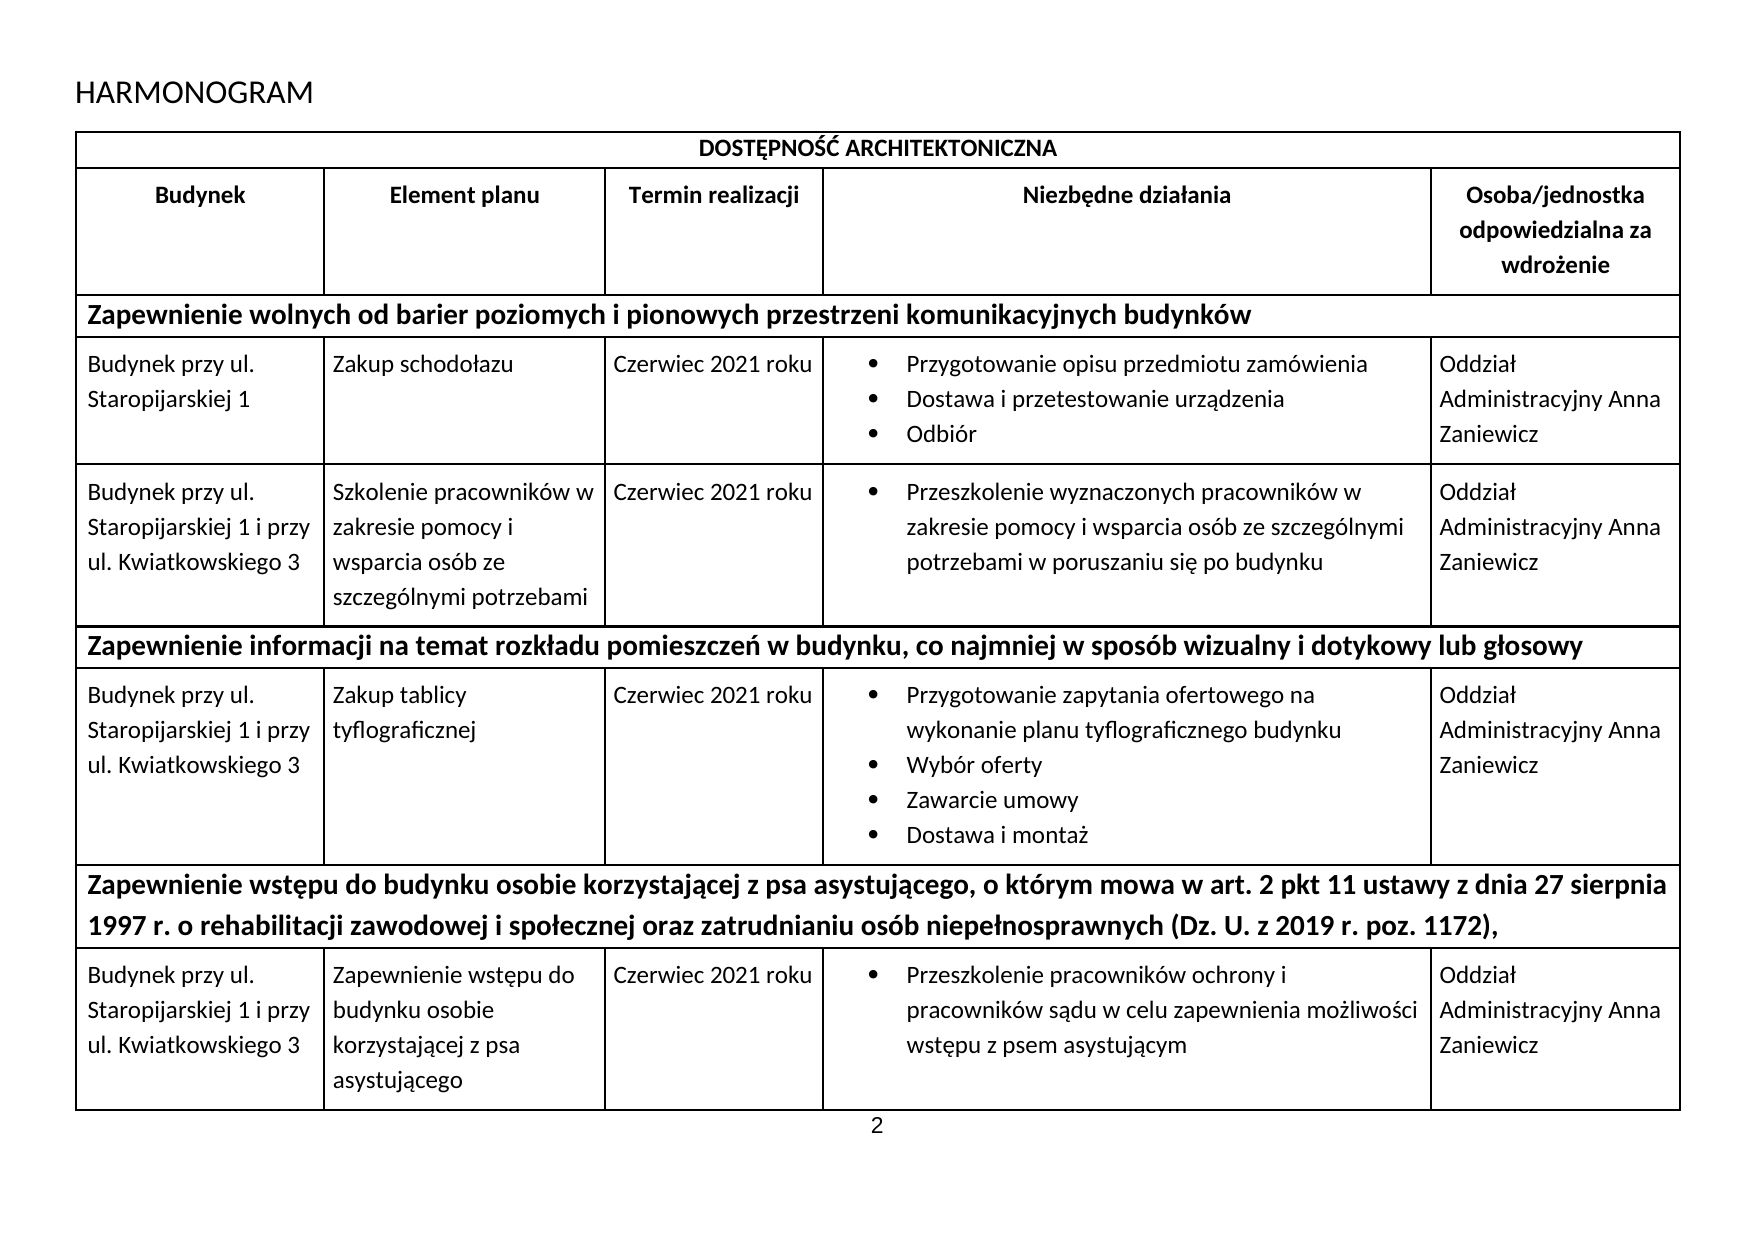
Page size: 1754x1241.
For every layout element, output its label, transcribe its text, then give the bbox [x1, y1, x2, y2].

table_cell Czerwiec 2021 roku [606, 949, 822, 1109]
table_cell Zapewnienie wstępu do budynku osobie korzystającej z psa asystującego, o którym mowa w art. 2 pkt 11 ustawy z dnia 27 sierpnia 1997 r. o rehabilitacji zawodowej i społecznej oraz zatrudnianiu osób niepełnosprawnych (Dz. U. z 2019 r. poz. 1172), [77, 866, 1679, 947]
table_cell Element planu [325, 169, 604, 294]
table_cell Zapewnienie wolnych od barier poziomych i pionowych przestrzeni komunikacyjnych budynków [77, 296, 1679, 336]
table_cell Osoba/jednostka odpowiedzialna za wdrożenie [1432, 169, 1679, 294]
table_cell Budynek przy ul. Staropijarskiej 1 i przy ul. Kwiatkowskiego 3 [77, 949, 323, 1109]
table_cell Termin realizacji [606, 169, 822, 294]
table_cell Budynek przy ul. Staropijarskiej 1 [77, 338, 323, 463]
table_cell Oddział Administracyjny Anna Zaniewicz [1432, 338, 1679, 463]
table_cell Oddział Administracyjny Anna Zaniewicz [1432, 669, 1679, 864]
table_cell Oddział Administracyjny Anna Zaniewicz [1432, 465, 1679, 625]
table_cell Zapewnienie informacji na temat rozkładu pomieszczeń w budynku, co najmniej w sposób wizualny i dotykowy lub głosowy [77, 628, 1679, 667]
table_cell Czerwiec 2021 roku [606, 465, 822, 625]
table_cell Budynek przy ul. Staropijarskiej 1 i przy ul. Kwiatkowskiego 3 [77, 465, 323, 625]
table_cell Budynek przy ul. Staropijarskiej 1 i przy ul. Kwiatkowskiego 3 [77, 669, 323, 864]
table_cell Zakup schodołazu [325, 338, 604, 463]
table_cell Przeszkolenie wyznaczonych pracowników w zakresie pomocy i wsparcia osób ze szczególnymi potrzebami w poruszaniu się po budynku [824, 465, 1430, 625]
table_cell Przygotowanie opisu przedmiotu zamówienia Dostawa i przetestowanie urządzenia Odbiór [824, 338, 1430, 463]
table_cell Przygotowanie zapytania ofertowego na wykonanie planu tyflograficznego budynku Wybór oferty Zawarcie umowy Dostawa i montaż [824, 669, 1430, 864]
table_cell Czerwiec 2021 roku [606, 669, 822, 864]
table_cell Zapewnienie wstępu do budynku osobie korzystającej z psa asystującego [325, 949, 604, 1109]
table_cell Budynek [77, 169, 323, 294]
table_cell Oddział Administracyjny Anna Zaniewicz [1432, 949, 1679, 1109]
table_cell Szkolenie pracowników w zakresie pomocy i wsparcia osób ze szczególnymi potrzebami [325, 465, 604, 625]
table_cell Przeszkolenie pracowników ochrony i pracowników sądu w celu zapewnienia możliwości wstępu z psem asystującym [824, 949, 1430, 1109]
table_header DOSTĘPNOŚĆ ARCHITEKTONICZNA [77, 133, 1679, 167]
table_cell Niezbędne działania [824, 169, 1430, 294]
table_cell Zakup tablicy tyflograficznej [325, 669, 604, 864]
table_cell Czerwiec 2021 roku [606, 338, 822, 463]
subtitle HARMONOGRAM [75, 71, 1679, 112]
